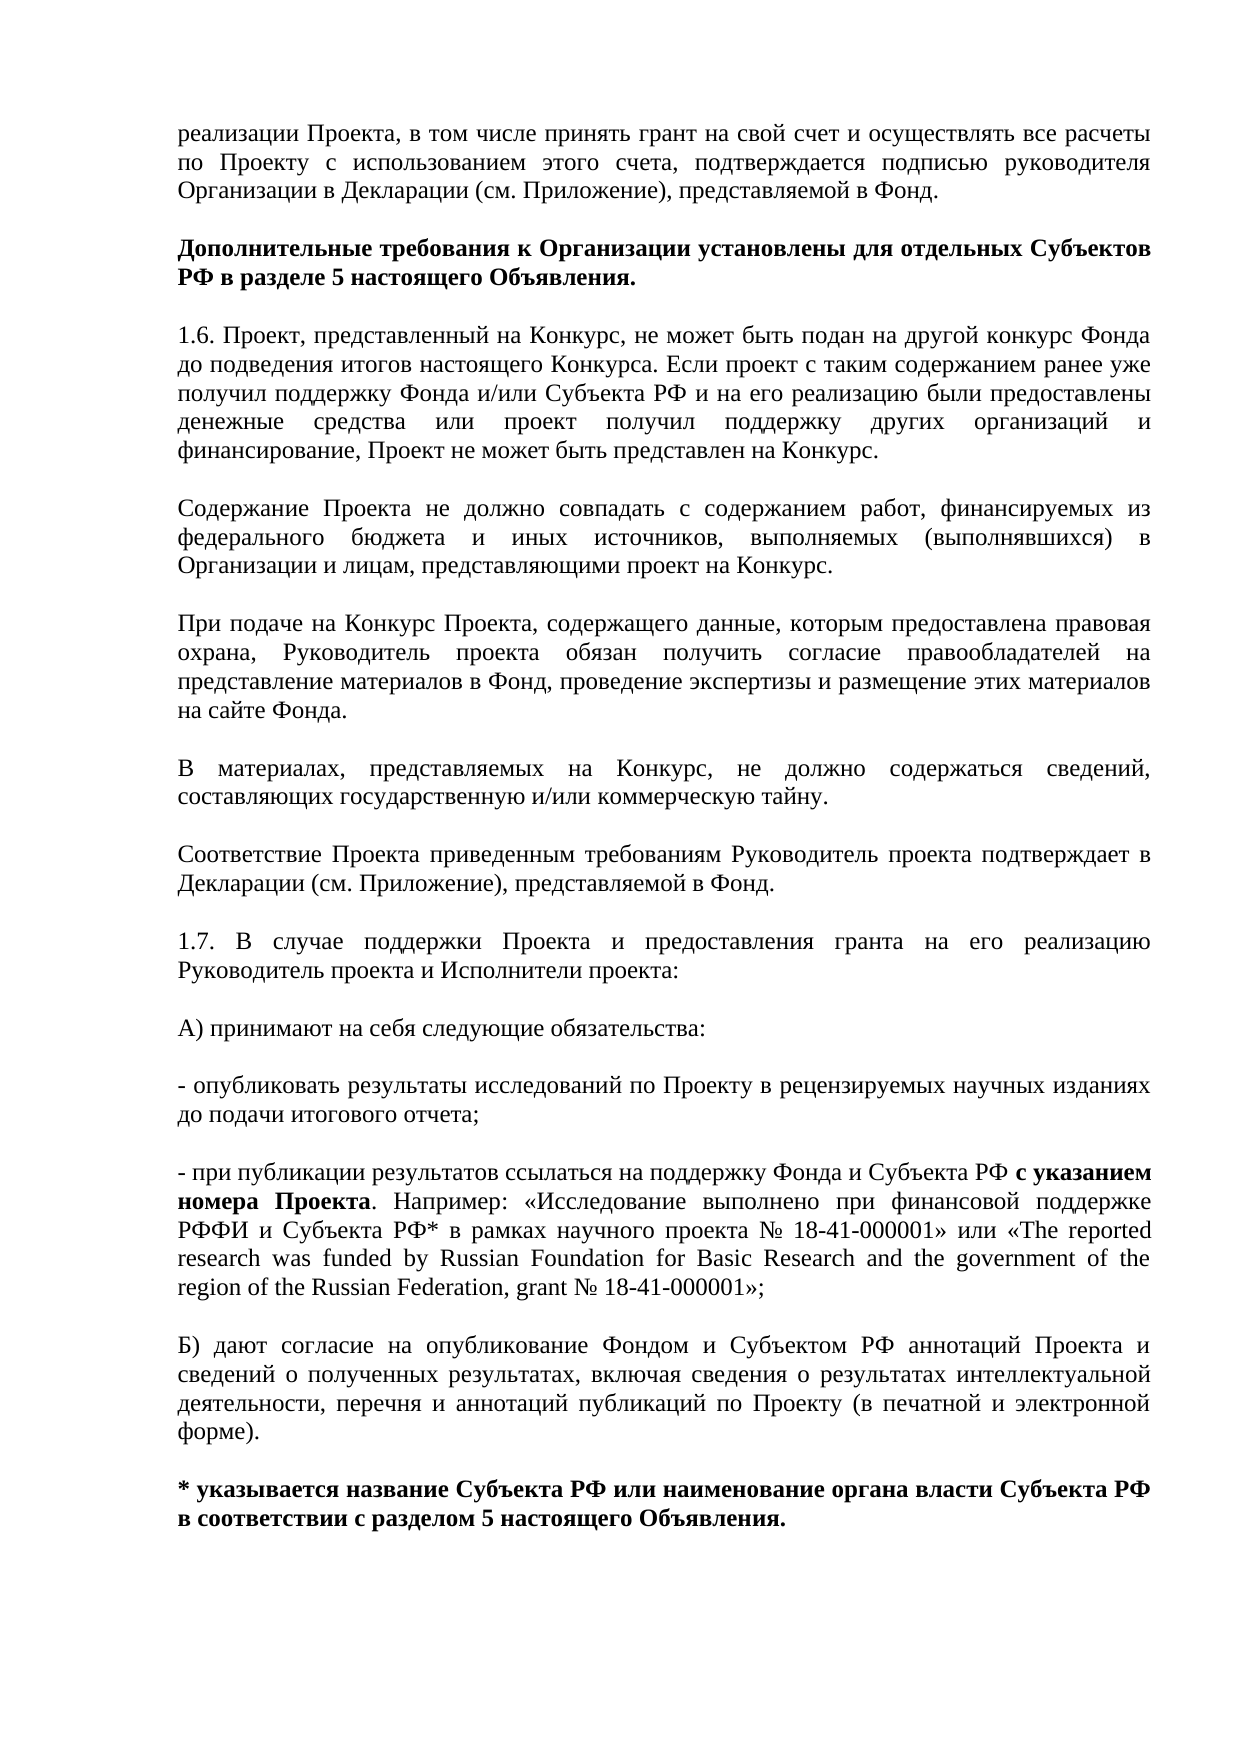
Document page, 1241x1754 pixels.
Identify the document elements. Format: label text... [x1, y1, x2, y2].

text Содержание Проекта не должно совпадать с содержанием работ, финансируемых из федерального бюджета и иных источников, выполняемых (выполнявшихся) в Организации и лицам, представляющими проект на Конкурс. [177, 493, 1152, 579]
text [177, 118, 1152, 204]
text 1.7. В случае поддержки Проекта и предоставления гранта на его реализацию Руководитель проекта и Исполнители проекта: [177, 926, 1152, 983]
text В материалах, представляемых на Конкурс, не должно содержаться сведений, составляющих государственную и/или коммерческую тайну. [177, 753, 1152, 810]
text А) принимают на себя следующие обязательства: [177, 1013, 1152, 1041]
text Соответствие Проекта приведенным требованиям Руководитель проекта подтверждает в Декларации (см. Приложение), представляемой в Фонд. [177, 839, 1152, 897]
text - при публикации результатов ссылаться на поддержку Фонда и Субъекта РФ с указанием номера Проекта. Например: «Исследование выполнено при финансовой поддержке РФФИ и Субъекта РФ* в рамках научного проекта № 18-41-000001» или «The reported research was funded by Russian Foundation for Basic Research and the government of the region of the Russian Federation, grant № 18-41-000001»; [177, 1157, 1152, 1301]
text * указывается название Субъекта РФ или наименование органа власти Субъекта РФ в соответствии с разделом 5 настоящего Объявления. [177, 1474, 1152, 1532]
text - опубликовать результаты исследований по Проекту в рецензируемых научных изданиях до подачи итогового отчета; [177, 1071, 1152, 1128]
text При подаче на Конкурс Проекта, содержащего данные, которым предоставлена правовая охрана, Руководитель проекта обязан получить согласие правообладателей на представление материалов в Фонд, проведение экспертизы и размещение этих материалов на сайте Фонда. [177, 608, 1152, 723]
text Дополнительные требования к Организации установлены для отдельных Субъектов РФ в разделе 5 настоящего Объявления. [177, 233, 1152, 291]
text Б) дают согласие на опубликование Фондом и Субъектом РФ аннотаций Проекта и сведений о полученных результатах, включая сведения о результатах интеллектуальной деятельности, перечня и аннотаций публикаций по Проекту (в печатной и электронной форме). [177, 1330, 1152, 1445]
text 1.6. Проект, представленный на Конкурс, не может быть подан на другой конкурс Фонда до подведения итогов настоящего Конкурса. Если проект с таким содержанием ранее уже получил поддержку Фонда и/или Субъекта РФ и на его реализацию были предоставлены денежные средства или проект получил поддержку других организаций и финансирование, Проект не может быть представлен на Конкурс. [177, 320, 1152, 464]
